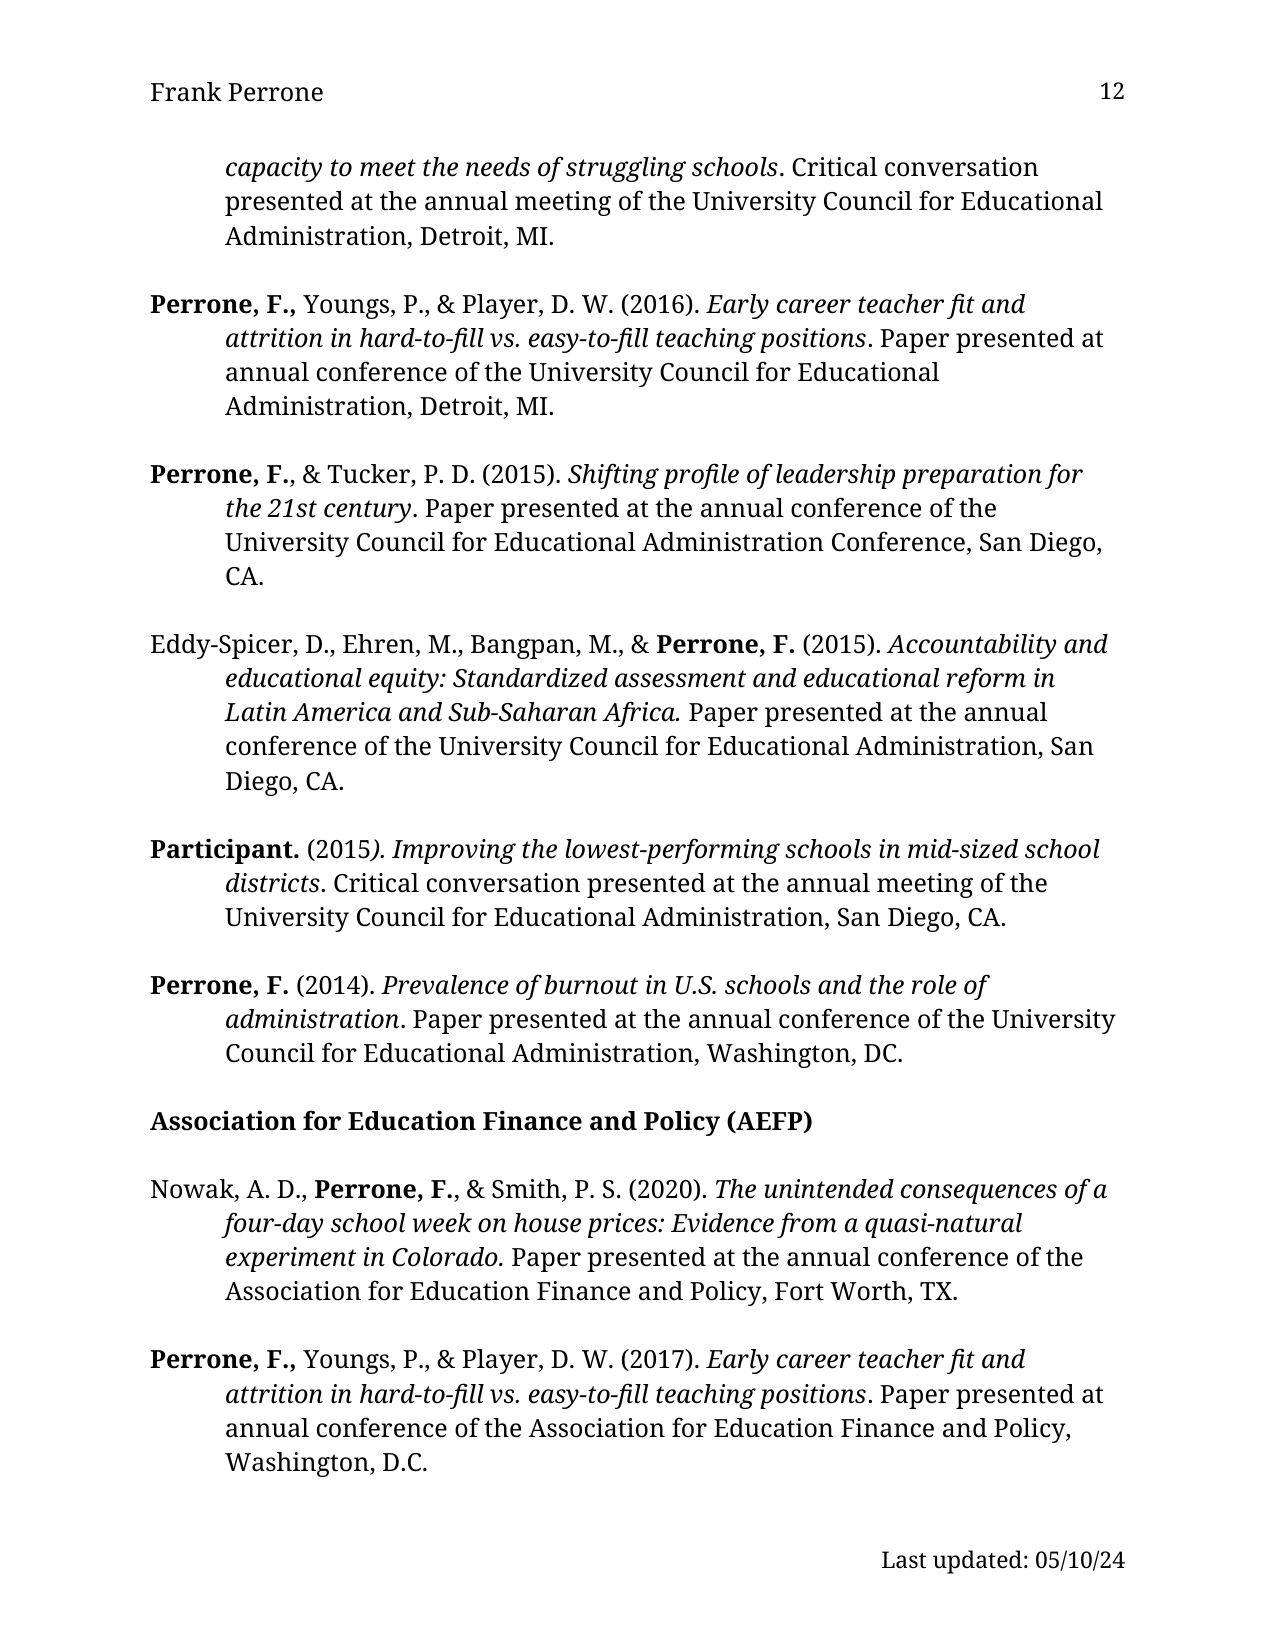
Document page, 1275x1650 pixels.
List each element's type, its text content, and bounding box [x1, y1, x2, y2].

text Nowak, A. D., Perrone, F., & Smith, P. S. (2020). The unintended consequences of a four-day school week on house prices: Evidence from a quasi-natural experiment in Colorado. Paper presented at the annual conference of the Association for Education Finance and Policy, Fort Worth, TX. [150, 1172, 1125, 1308]
text Perrone, F. (2014). Prevalence of burnout in U.S. schools and the role of administration. Paper presented at the annual conference of the University Council for Educational Administration, Washington, DC. [150, 967, 1125, 1070]
text Perrone, F., Youngs, P., & Player, D. W. (2017). Early career teacher fit and attrition in hard-to-fill vs. easy-to-fill teaching positions. Paper presented at annual conference of the Association for Education Finance and Policy, Washington, D.C. [150, 1342, 1125, 1478]
text Perrone, F., & Tucker, P. D. (2015). Shifting profile of leadership preparation for the 21st century. Paper presented at the annual conference of the University Council for Educational Administration Conference, San Diego, CA. [150, 457, 1125, 593]
text Eddy-Spicer, D., Ehren, M., Bangpan, M., & Perrone, F. (2015). Accountability and educational equity: Standardized assessment and educational reform in Latin America and Sub-Saharan Africa. Paper presented at the annual conference of the University Council for Educational Administration, San Diego, CA. [150, 627, 1125, 797]
text Participant. (2015). Improving the lowest-performing schools in mid-sized school districts. Critical conversation presented at the annual meeting of the University Council for Educational Administration, San Diego, CA. [150, 831, 1125, 933]
text Association for Education Finance and Policy (AEFP) [150, 1104, 1125, 1138]
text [150, 150, 1125, 252]
text Perrone, F., Youngs, P., & Player, D. W. (2016). Early career teacher fit and attrition in hard-to-fill vs. easy-to-fill teaching positions. Paper presented at annual conference of the University Council for Educational Administration, Detroit, MI. [150, 286, 1125, 422]
